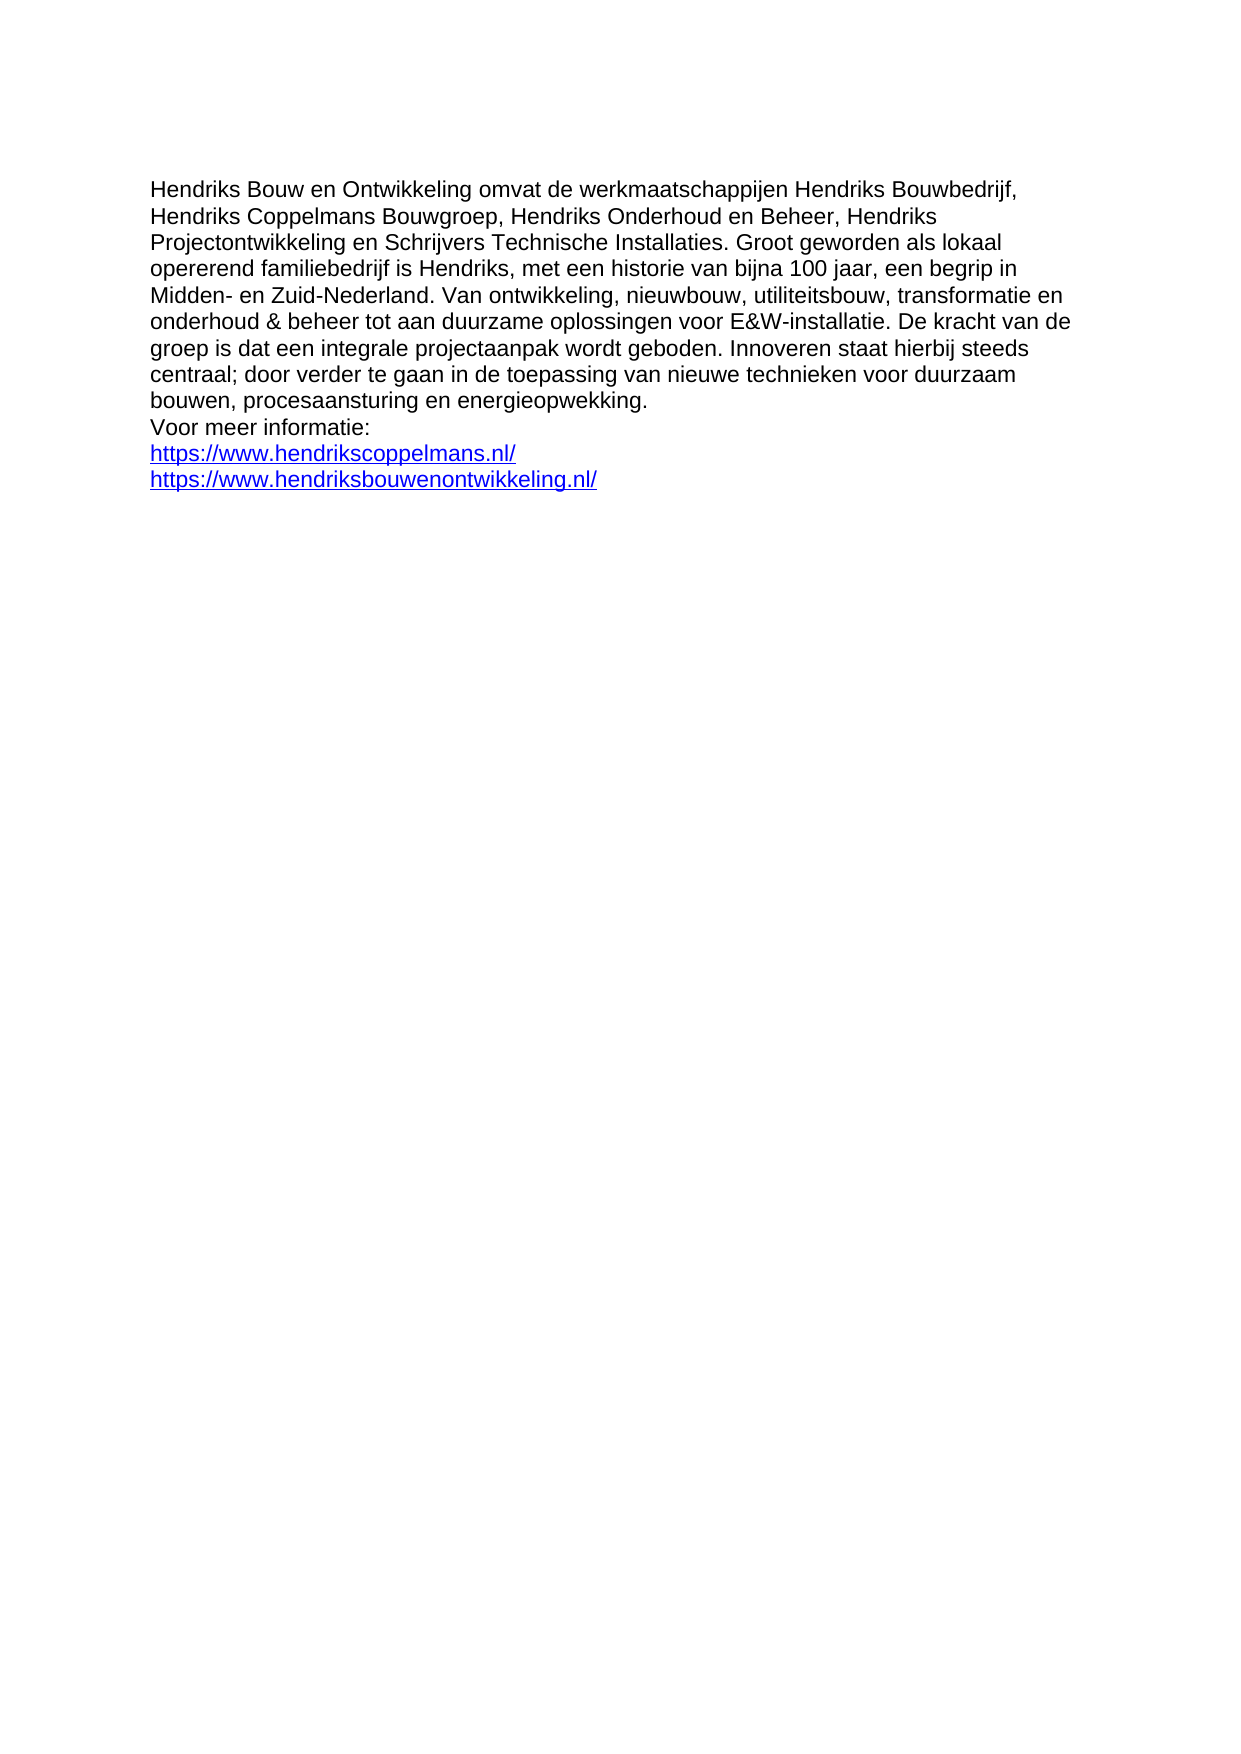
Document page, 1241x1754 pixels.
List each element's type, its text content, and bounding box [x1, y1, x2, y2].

text Hendriks Bouw en Ontwikkeling omvat de werkmaatschappijen Hendriks Bouwbedrijf, Hendriks Coppelmans Bouwgroep, Hendriks Onderhoud en Beheer, Hendriks Projectontwikkeling en Schrijvers Technische Installaties. Groot geworden als lokaal opererend familiebedrijf is Hendriks, met een historie van bijna 100 jaar, een begrip in Midden- en Zuid-Nederland. Van ontwikkeling, nieuwbouw, utiliteitsbouw, transformatie en onderhoud & beheer tot aan duurzame oplossingen voor E&W-installatie. De kracht van de groep is dat een integrale projectaanpak wordt geboden. Innoveren staat hierbij steeds centraal; door verder te gaan in de toepassing van nieuwe technieken voor duurzaam bouwen, procesaansturing en energieopwekking. [150, 176, 1090, 413]
text Voor meer informatie: https://www.hendrikscoppelmans.nl/ https://www.hendriksbouwenontwikkeling.nl/ [150, 413, 1090, 493]
